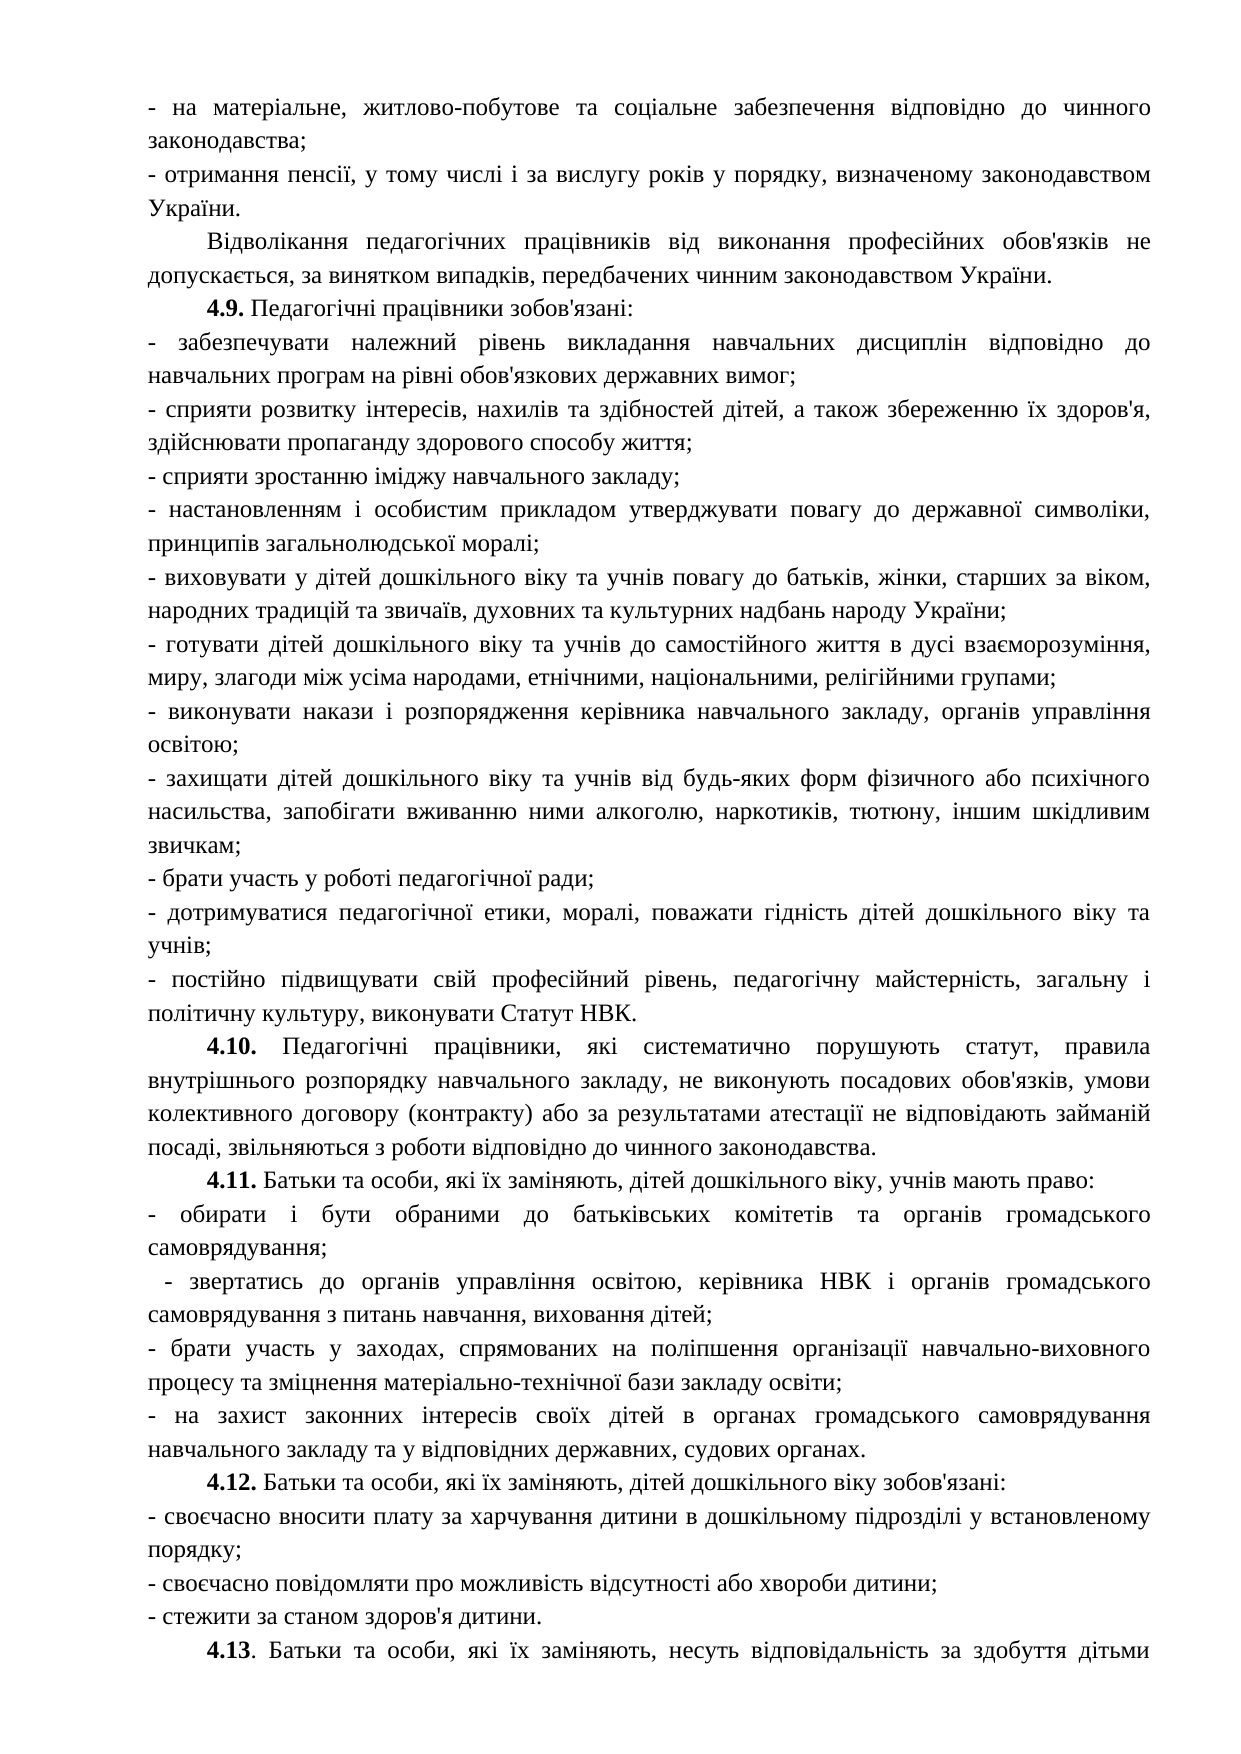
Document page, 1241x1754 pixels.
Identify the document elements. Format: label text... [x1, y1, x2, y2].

text - стежити за станом здоров'я дитини. [148, 1598, 1152, 1631]
text - обирати і бути обраними до батьківських комітетів та органів громадського самоврядування; [148, 1195, 1152, 1262]
text - звертатись до органів управління освітою, керівника НВК і органів громадського самоврядування з питань навчання, виховання дітей; [148, 1262, 1152, 1329]
text 4.12. Батьки та особи, які їх заміняють, дітей дошкільного віку зобов'язані: [148, 1464, 1152, 1497]
text - на захист законних інтересів своїх дітей в органах громадського самоврядування навчального закладу та у відповідних державних, судових органах. [148, 1397, 1152, 1464]
text - виховувати у дітей дошкільного віку та учнів повагу до батьків, жінки, старших за віком, народних традицій та звичаїв, духовних та культурних надбань народу України; [148, 558, 1152, 625]
text - готувати дітей дошкільного віку та учнів до самостійного життя в дусі взаєморозуміння, миру, злагоди між усіма народами, етнічними, національними, релігійними групами; [148, 625, 1152, 692]
text 4.11. Батьки та особи, які їх заміняють, дітей дошкільного віку, учнів мають право: [148, 1162, 1152, 1195]
text - своєчасно повідомляти про можливість відсутності або хвороби дитини; [148, 1564, 1152, 1598]
text - дотримуватися педагогічної етики, моралі, поважати гідність дітей дошкільного віку та учнів; [148, 893, 1152, 961]
text - настановленням і особистим прикладом утверджувати повагу до державної символіки, принципів загальнолюдської моралі; [148, 491, 1152, 558]
text - виконувати накази і розпорядження керівника навчального закладу, органів управління освітою; [148, 692, 1152, 759]
text Відволікання педагогічних працівників від виконання професійних обов'язків не допускається, за винятком випадків, передбачених чинним законодавством України. [148, 223, 1152, 290]
text - сприяти зростанню іміджу навчального закладу; [148, 457, 1152, 491]
text 4.9. Педагогічні працівники зобов'язані: [148, 290, 1152, 323]
text - забезпечувати належний рівень викладання навчальних дисциплін відповідно до навчальних програм на рівні обов'язкових державних вимог; [148, 323, 1152, 390]
text - постійно підвищувати свій професійний рівень, педагогічну майстерність, загальну і політичну культуру, виконувати Статут НВК. [148, 961, 1152, 1028]
text - сприяти розвитку інтересів, нахилів та здібностей дітей, а також збереженню їх здоров'я, здійснювати пропаганду здорового способу життя; [148, 390, 1152, 457]
text - на матеріальне, житлово-побутове та соціальне забезпечення відповідно до чинного законодавства; [148, 88, 1152, 156]
text - брати участь у роботі педагогічної ради; [148, 860, 1152, 893]
text - захищати дітей дошкільного віку та учнів від будь-яких форм фізичного або психічного насильства, запобігати вживанню ними алкоголю, наркотиків, тютюну, іншим шкідливим звичкам; [148, 759, 1152, 860]
text - своєчасно вносити плату за харчування дитини в дошкільному підрозділі у встановленому порядку; [148, 1497, 1152, 1564]
text - отримання пенсії, у тому числі і за вислугу років у порядку, визначеному законодавством України. [148, 156, 1152, 223]
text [148, 1631, 1152, 1665]
text - брати участь у заходах, спрямованих на поліпшення організації навчально-виховного процесу та зміцнення матеріально-технічної бази закладу освіти; [148, 1329, 1152, 1397]
text 4.10. Педагогічні працівники, які систематично порушують статут, правила внутрішнього розпорядку навчального закладу, не виконують посадових обов'язків, умови колективного договору (контракту) або за результатами атестації не відповідають займаній посаді, звільняються з роботи відповідно до чинного законодавства. [148, 1028, 1152, 1162]
